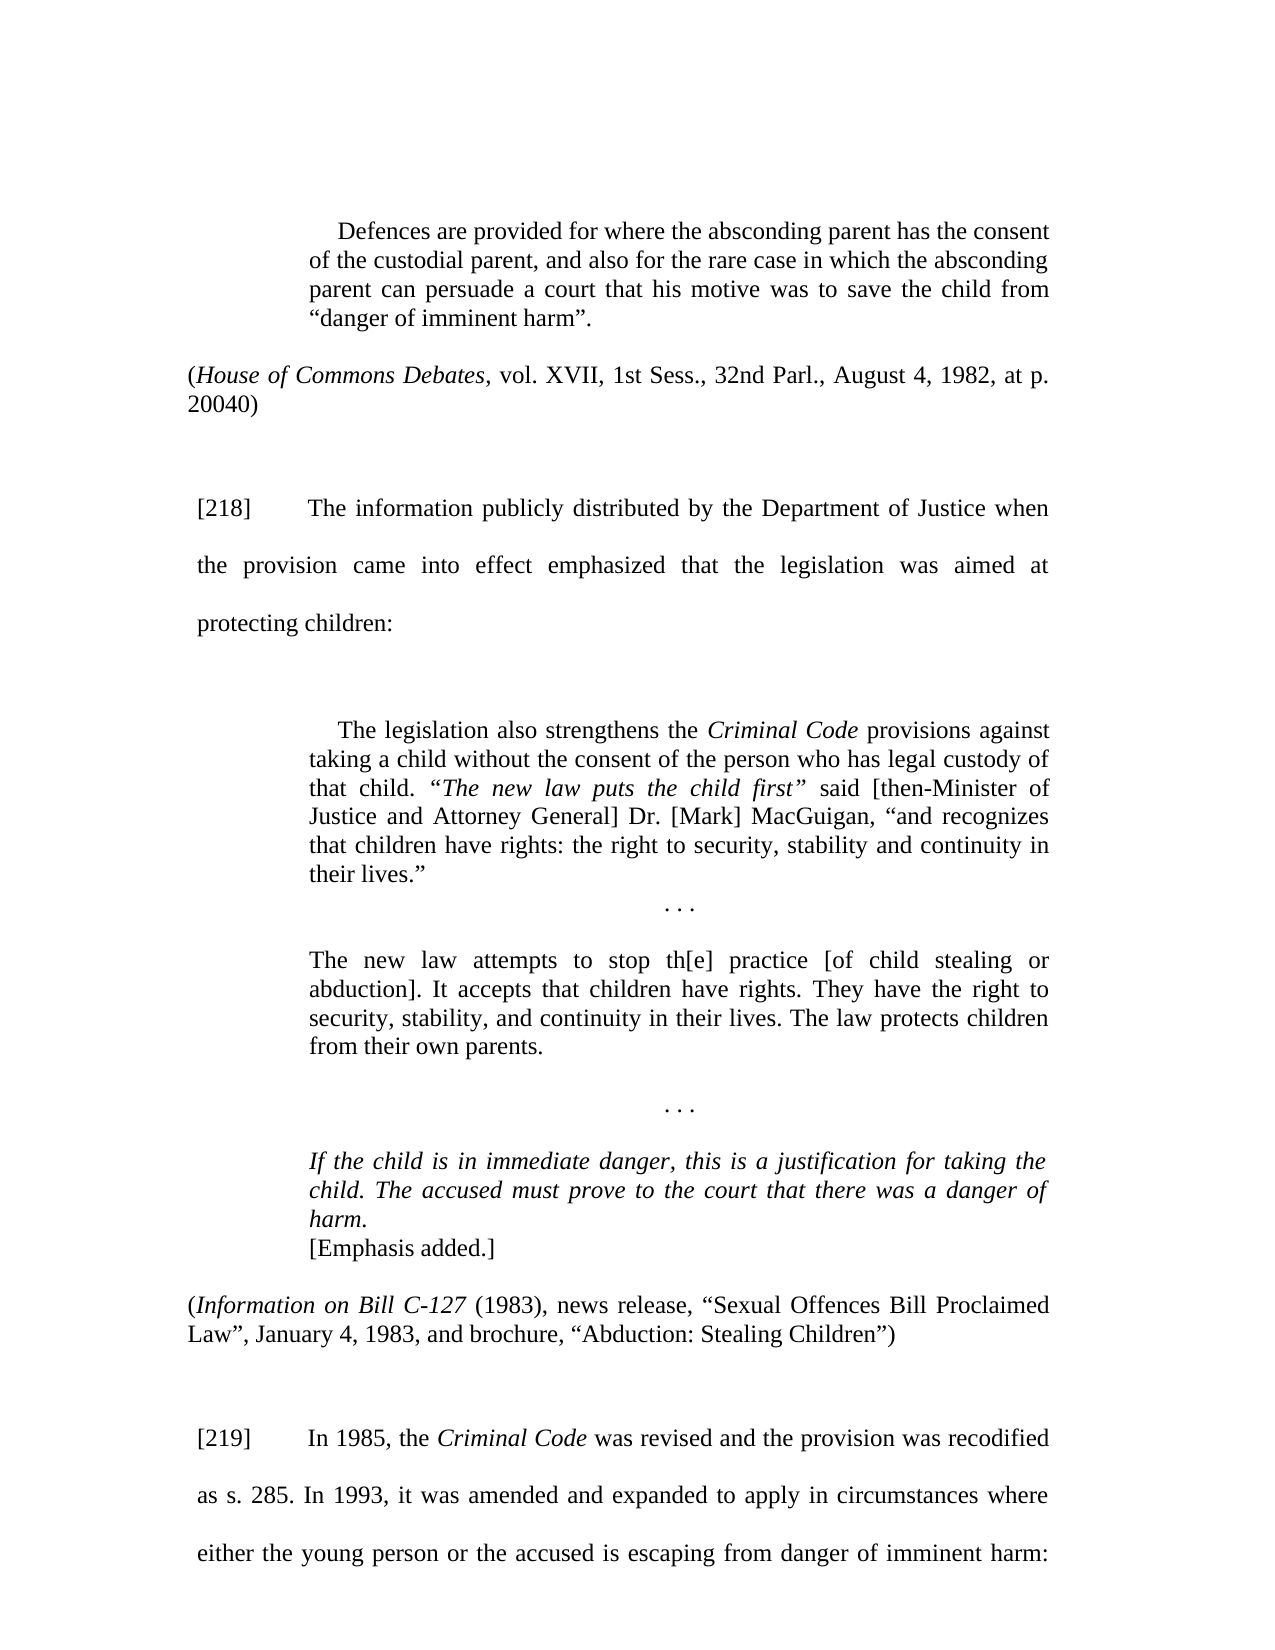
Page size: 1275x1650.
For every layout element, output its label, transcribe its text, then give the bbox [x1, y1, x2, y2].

text . . . [309, 888, 1050, 916]
text (Information on Bill C-127 (1983), news release, “Sexual Offences Bill Proclaimed Law”, January 4, 1983, and brochure, “Abduction: Stealing Children”) [187, 1290, 1050, 1348]
text The information publicly distributed by the Department of Justice when the provision came into effect emphasized that the legislation was aimed at protecting children: [197, 493, 1050, 636]
text (House of Commons Debates, vol. XVII, 1st Sess., 32nd Parl., August 4, 1982, at p. 20040) [187, 360, 1050, 418]
text The new law attempts to stop th[e] practice [of child stealing or abduction]. It accepts that children have rights. They have the right to security, stability, and continuity in their lives. The law protects children from their own parents. [309, 945, 1050, 1060]
text If the child is in immediate danger, this is a justification for taking the child. The accused must prove to the court that there was a danger of harm. [309, 1146, 1050, 1233]
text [197, 1423, 1050, 1566]
text . . . [309, 1089, 1050, 1118]
text The legislation also strengthens the Criminal Code provisions against taking a child without the consent of the person who has legal custody of that child. “The new law puts the child first” said [then-Minister of Justice and Attorney General] Dr. [Mark] MacGuigan, “and recognizes that children have rights: the right to security, stability and continuity in their lives.” [309, 715, 1050, 888]
text [Emphasis added.] [309, 1233, 1050, 1261]
text Defences are provided for where the absconding parent has the consent of the custodial parent, and also for the rare case in which the absconding parent can persuade a court that his motive was to save the child from “danger of imminent harm”. [309, 216, 1050, 331]
